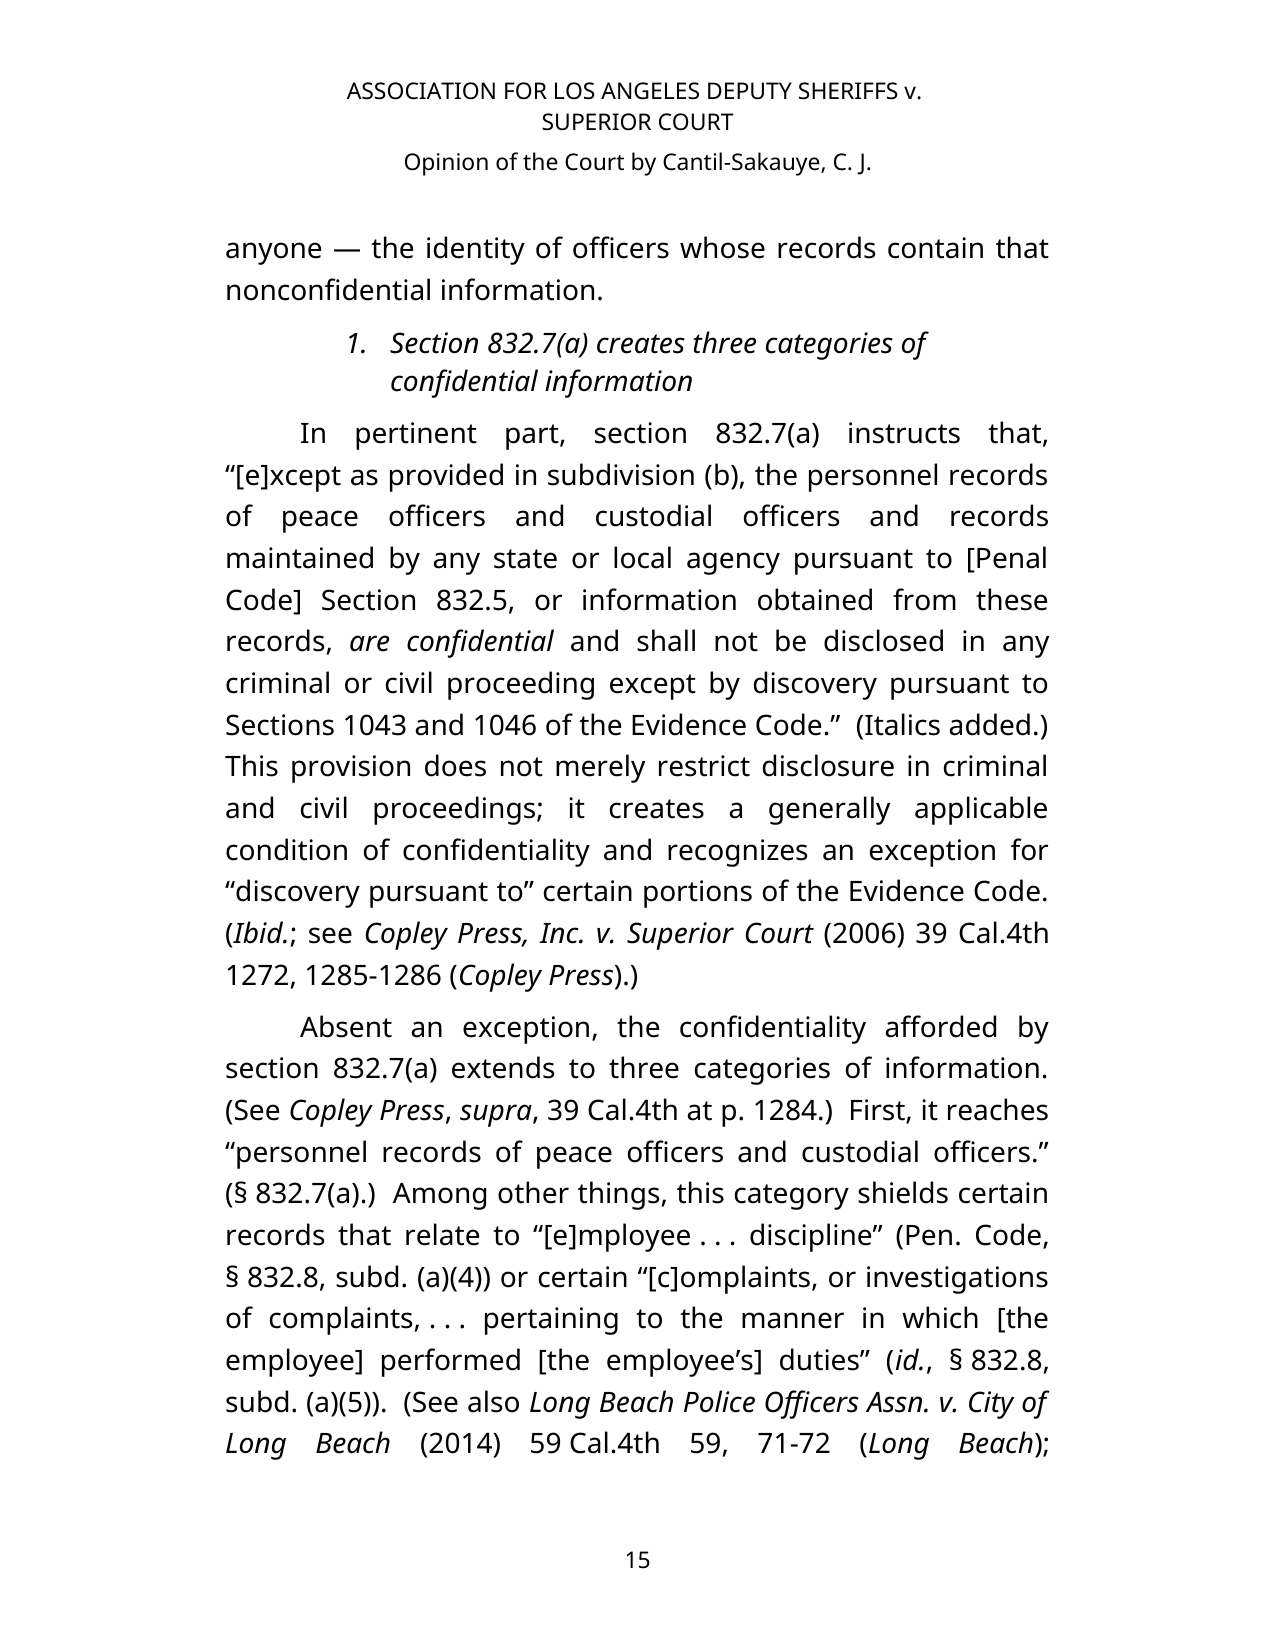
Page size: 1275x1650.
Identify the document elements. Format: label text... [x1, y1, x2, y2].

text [225, 225, 1050, 308]
text In pertinent part, section 832.7(a) instructs that, “[e]xcept as provided in subdivision (b), the personnel records of peace officers and custodial officers and records maintained by any state or local agency pursuant to [Penal Code] Section 832.5, or information obtained from these records, are confidential and shall not be disclosed in any criminal or civil proceeding except by discovery pursuant to Sections 1043 and 1046 of the Evidence Code.” (Italics added.) This provision does not merely restrict disclosure in criminal and civil proceedings; it creates a generally applicable condition of confidentiality and recognizes an exception for “discovery pursuant to” certain portions of the Evidence Code. (Ibid.; see Copley Press, Inc. v. Superior Court (2006) 39 Cal.4th 1272, 1285-1286 (Copley Press).) [225, 410, 1050, 993]
subtitle 1. Section 832.7(a) creates three categories of confidential information [345, 323, 1050, 399]
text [225, 1004, 1050, 1462]
